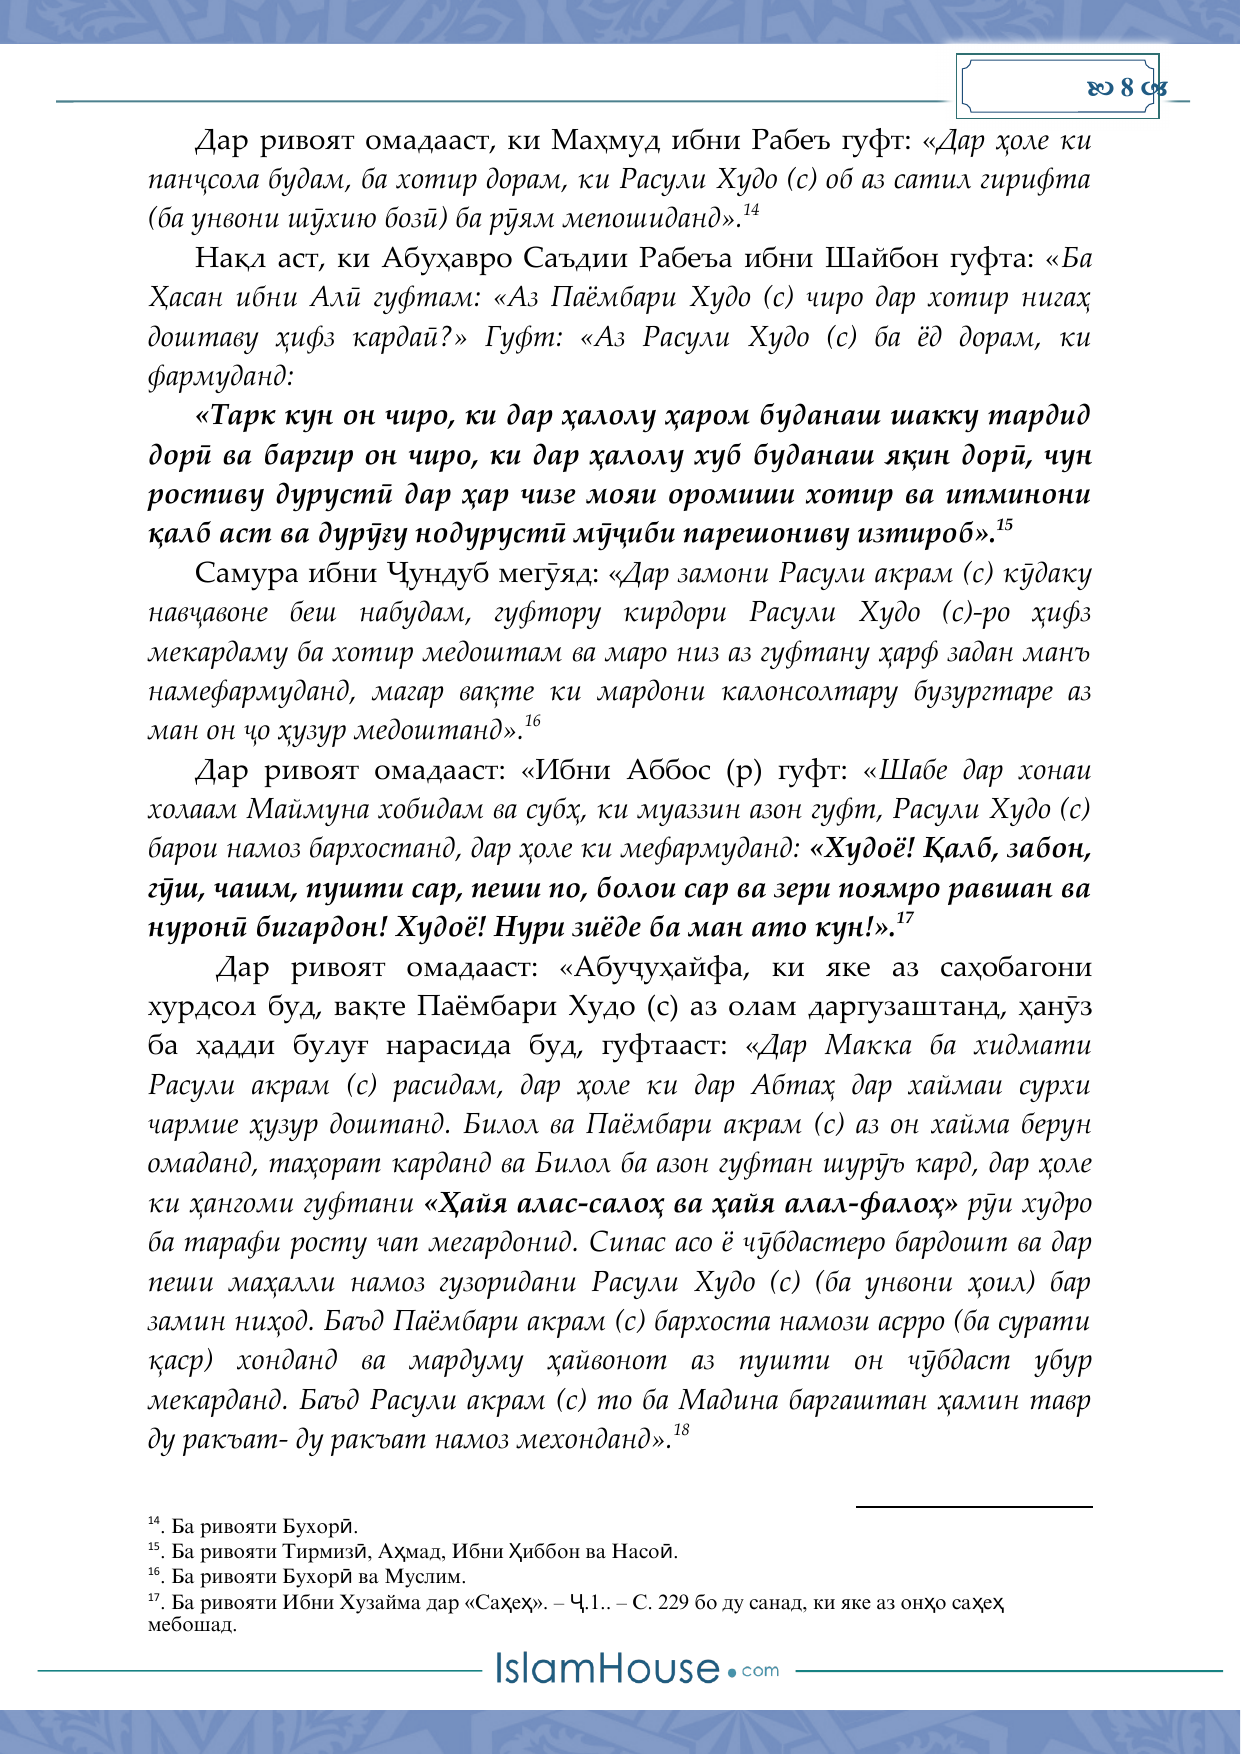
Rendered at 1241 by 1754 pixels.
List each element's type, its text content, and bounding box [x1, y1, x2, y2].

picture [28, 1645, 483, 1691]
text Дар ривоят омадааст: «Ибни Аббос (р) гуфт: «Шабе дар хонаи холаам Маймуна хобидам ва субҳ, ки муаззин азон гуфт, Расули Худо (с) барои намоз бархостанд, дар ҳоле ки мефармуданд: «Худоё! Қалб, забон, гӯш, чашм, пушти сар, пеши по, болои сар ва зери поямро равшан ва нуронӣ бигардон! Худоё! Нури зиёде ба ман ато кун!». [148, 748, 1092, 945]
text «Тарк кун он чиро, ки дар ҳалолу ҳаром буданаш шакку тардид дорӣ ва баргир он чиро, ки дар ҳалолу хуб буданаш яқин дорӣ, чун ростиву дурустӣ дар ҳар чизе мояи оромиши хотир ва итминони қалб аст ва дурӯғу нодурустӣ мӯҷиби парешониву изтироб». [148, 394, 1092, 551]
text Дар ривоят омадааст: «Абуҷуҳайфа, ки яке аз саҳобагони хурдсол буд, вақте Паёмбари Худо (с) аз олам даргузаштанд, ҳанӯз ба ҳадди булуғ нарасида буд, гуфтааст: «Дар Макка ба хидмати Расули акрам (с) расидам, дар ҳоле ки дар Абтаҳ дар хаймаи сурхи чармие ҳузур доштанд. Билол ва Паёмбари акрам (с) аз он хайма берун омаданд, таҳорат карданд ва Билол ба азон гуфтан шурӯъ кард, дар ҳоле ки ҳангоми гуфтани «Ҳайя алас-салоҳ ва ҳайя алал-фалоҳ» рӯи худро ба тарафи росту чап мегардонид. Сипас асо ё чӯбдастеро бардошт ва дар пеши маҳалли намоз гузоридани Расули Худо (с) (ба унвони ҳоил) бар замин ниҳод. Баъд Паёмбари акрам (с) бархоста намози асрро (ба сурати қаср) хонданд ва мардуму ҳайвонот аз пушти он чӯбдаст убур мекарданд. Баъд Расули акрам (с) то ба Мадина баргаштан ҳамин тавр ду ракъат- ду ракъат намоз мехонданд». [148, 945, 1092, 1457]
picture [487, 1646, 1224, 1691]
text Дар ривоят омадааст, ки Маҳмуд ибни Рабеъ гуфт: «Дар ҳоле ки панҷсола будам, ба хотир дорам, ки Расули Худо (с) об аз сатил гирифта (ба унвони шӯхию бозӣ) ба рӯям мепошиданд». [148, 118, 1092, 236]
text Нақл аст, ки Абуҳавро Саъдии Рабеъа ибни Шайбон гуфта: «Ба Ҳасан ибни Алӣ гуфтам: «Аз Паёмбари Худо (с) чиро дар хотир нигаҳ доштаву ҳифз кардаӣ?» Гуфт: «Аз Расули Худо (с) ба ёд дорам, ки фармуданд: [148, 236, 1092, 394]
text Самура ибни Ҷундуб мегӯяд: «Дар замони Расули акрам (с) кӯдаку навҷавоне беш набудам, гуфтору кирдори Расули Худо (с)-ро ҳифз мекардаму ба хотир медоштам ва маро низ аз гуфтану ҳарф задан манъ намефармуданд, магар вақте ки мардони калонсолтару бузургтаре аз ман он ҷо ҳузур медоштанд». [148, 551, 1092, 748]
